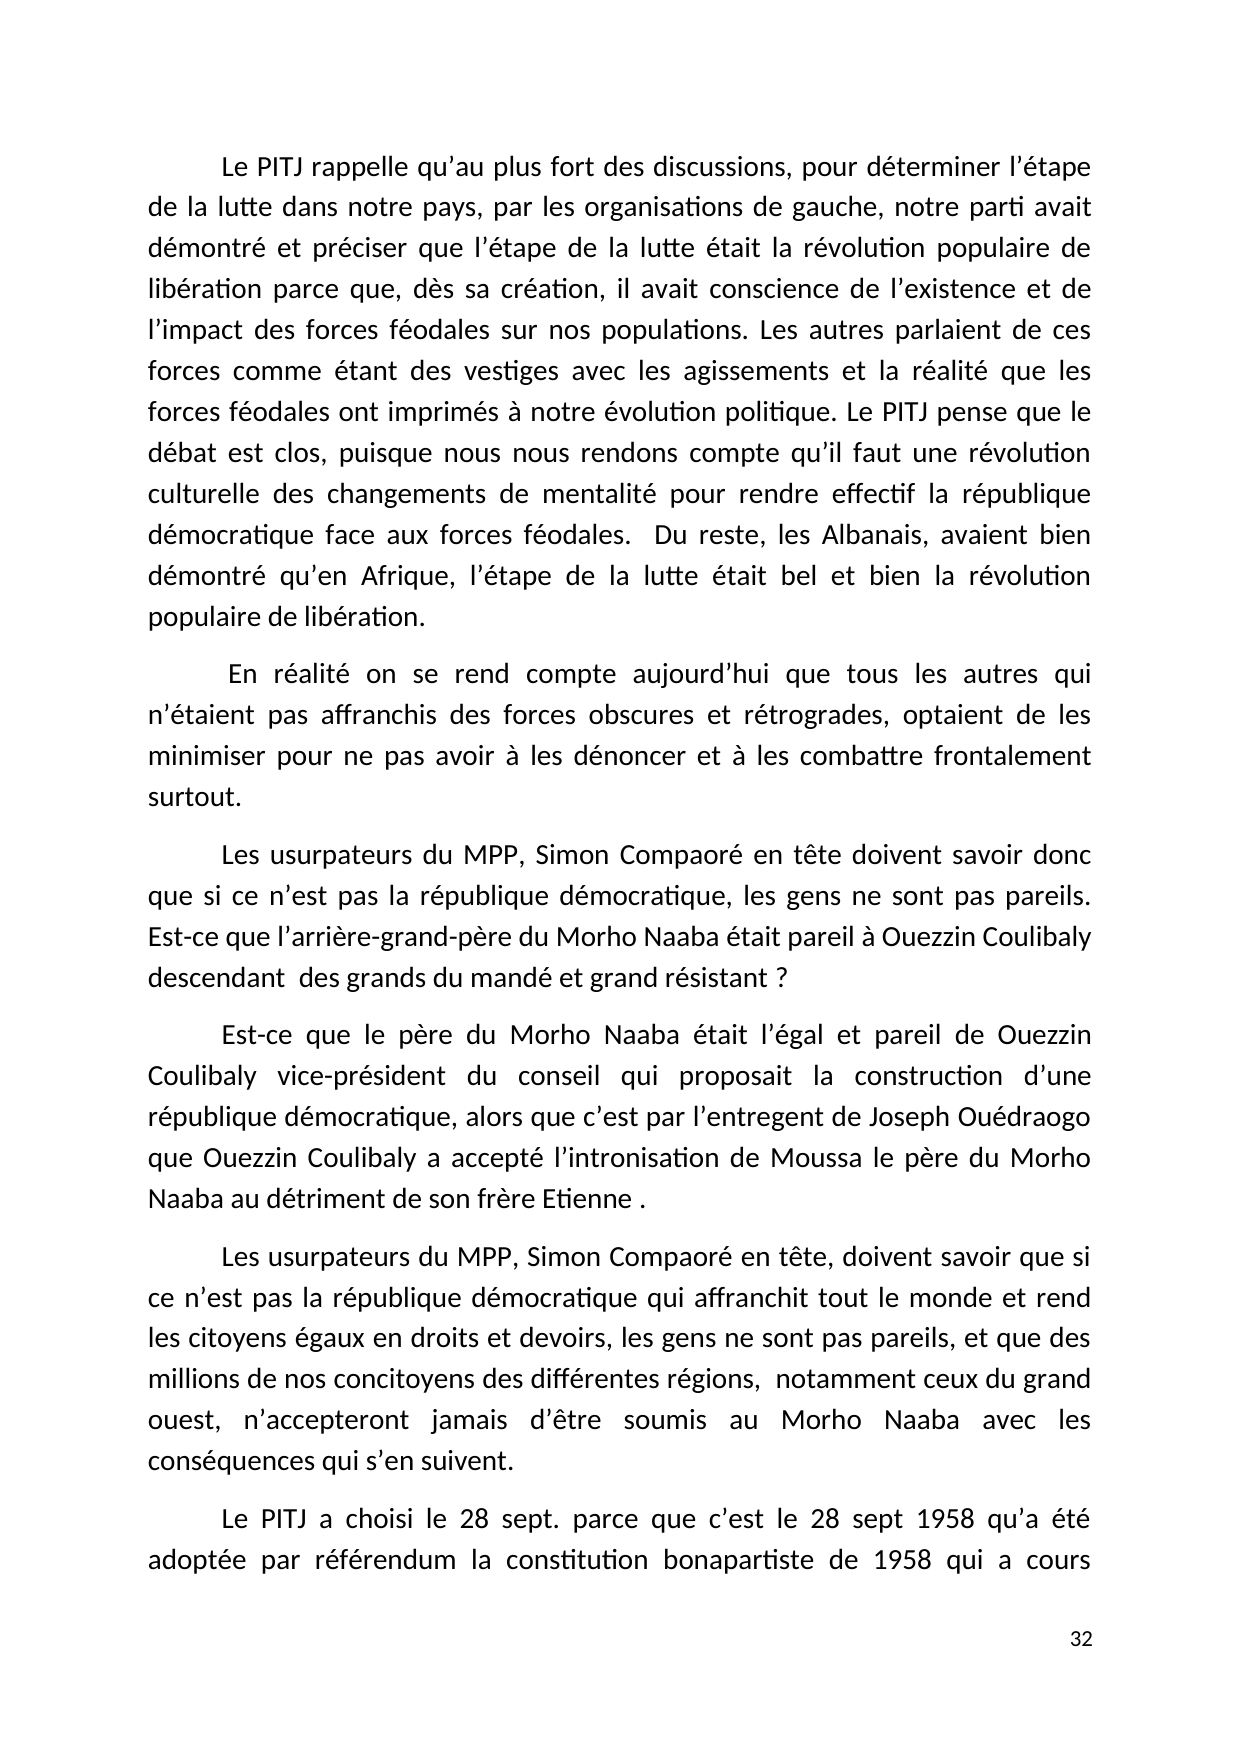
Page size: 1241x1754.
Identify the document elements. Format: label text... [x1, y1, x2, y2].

text En réalité on se rend compte aujourd’hui que tous les autres qui n’étaient pas affranchis des forces obscures et rétrogrades, optaient de les minimiser pour ne pas avoir à les dénoncer et à les combattre frontalement surtout. [148, 656, 1093, 814]
text Les usurpateurs du MPP, Simon Compaoré en tête, doivent savoir que si ce n’est pas la république démocratique qui affranchit tout le monde et rend les citoyens égaux en droits et devoirs, les gens ne sont pas pareils, et que des millions de nos concitoyens des différentes régions, notamment ceux du grand ouest, n’accepteront jamais d’être soumis au Morho Naaba avec les conséquences qui s’en suivent. [148, 1238, 1093, 1478]
text Le PITJ rappelle qu’au plus fort des discussions, pour déterminer l’étape de la lutte dans notre pays, par les organisations de gauche, notre parti avait démontré et préciser que l’étape de la lutte était la révolution populaire de libération parce que, dès sa création, il avait conscience de l’existence et de l’impact des forces féodales sur nos populations. Les autres parlaient de ces forces comme étant des vestiges avec les agissements et la réalité que les forces féodales ont imprimés à notre évolution politique. Le PITJ pense que le débat est clos, puisque nous nous rendons compte qu’il faut une révolution culturelle des changements de mentalité pour rendre effectif la république démocratique face aux forces féodales. Du reste, les Albanais, avaient bien démontré qu’en Afrique, l’étape de la lutte était bel et bien la révolution populaire de libération. [148, 148, 1093, 633]
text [148, 1500, 1093, 1577]
text Est-ce que le père du Morho Naaba était l’égal et pareil de Ouezzin Coulibaly vice-président du conseil qui proposait la construction d’une république démocratique, alors que c’est par l’entregent de Joseph Ouédraogo que Ouezzin Coulibaly a accepté l’intronisation de Moussa le père du Morho Naaba au détriment de son frère Etienne . [148, 1016, 1093, 1216]
text Les usurpateurs du MPP, Simon Compaoré en tête doivent savoir donc que si ce n’est pas la république démocratique, les gens ne sont pas pareils. Est-ce que l’arrière-grand-père du Morho Naaba était pareil à Ouezzin Coulibaly descendant des grands du mandé et grand résistant ? [148, 836, 1093, 994]
